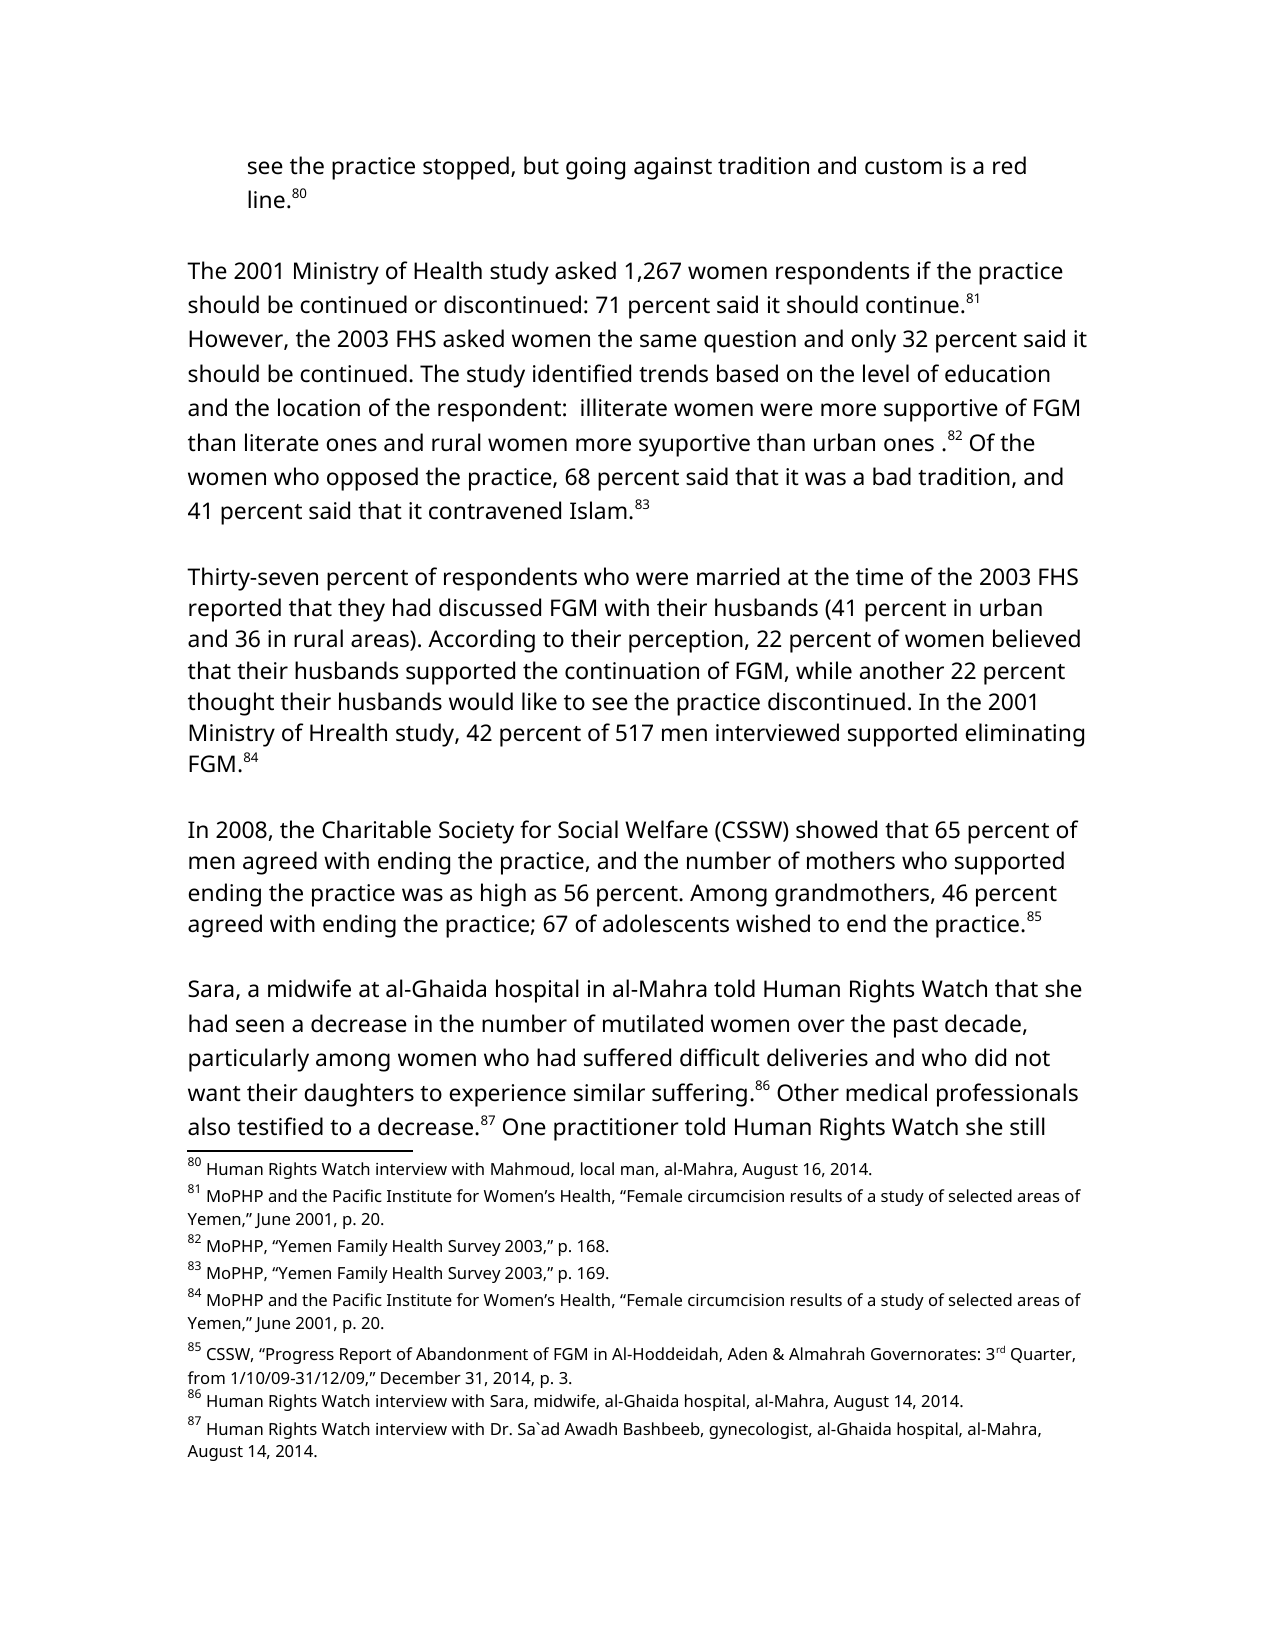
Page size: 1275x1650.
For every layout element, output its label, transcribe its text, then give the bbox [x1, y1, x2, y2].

text Thirty-seven percent of respondents who were married at the time of the 2003 FHS reported that they had discussed FGM with their husbands (41 percent in urban and 36 in rural areas). According to their perception, 22 percent of women believed that their husbands supported the continuation of FGM, while another 22 percent thought their husbands would like to see the practice discontinued. In the 2001 Ministry of Hrealth study, 42 percent of 517 men interviewed supported eliminating FGM. [187, 561, 1087, 780]
text The 2001 Ministry of Health study asked 1,267 women respondents if the practice should be continued or discontinued: 71 percent said it should continue. However, the 2003 FHS asked women the same question and only 32 percent said it should be continued. The study identified trends based on the level of education and the location of the respondent: illiterate women were more supportive of FGM than literate ones and rural women more syuportive than urban ones . Of the women who opposed the practice, 68 percent said that it was a bad tradition, and 41 percent said that it contravened Islam. [187, 255, 1087, 527]
text I have three small girls, all of whom are circumcised. The final say on whether they were to be circumcised lay with my mother-in-law. If it had been in my hands, I would not have had my daughters circumcised. But it is such a deep rooted tradition that its considered `ayb [disgraceful] not to do it and it is very difficult to stand against one’s community and tribe. I would have become ostracized. I know many Mahri men that feel the same way but just have to live with it, including my own father, who says that he personally would like to see the practice stopped, but going against tradition and custom is a red line. [247, 150, 1087, 216]
text Sara, a midwife at al-Ghaida hospital in al-Mahra told Human Rights Watch that she had seen a decrease in the number of mutilated women over the past decade, particularly among women who had suffered difficult deliveries and who did not want their daughters to experience similar suffering. Other medical professionals also testified to a decrease. One practitioner told Human Rights Watch she still carries out about 17 mutilations a week; however, another who has been doing the procedure for 55 years said that in the first six months of 2014 she had carried out only five mutilations, and that she had seen a steady drop over the last decade. [187, 973, 1087, 1142]
text In 2008, the Charitable Society for Social Welfare (CSSW) showed that 65 percent of men agreed with ending the practice, and the number of mothers who supported ending the practice was as high as 56 percent. Among grandmothers, 46 percent agreed with ending the practice; 67 of adolescents wished to end the practice. [187, 814, 1087, 939]
